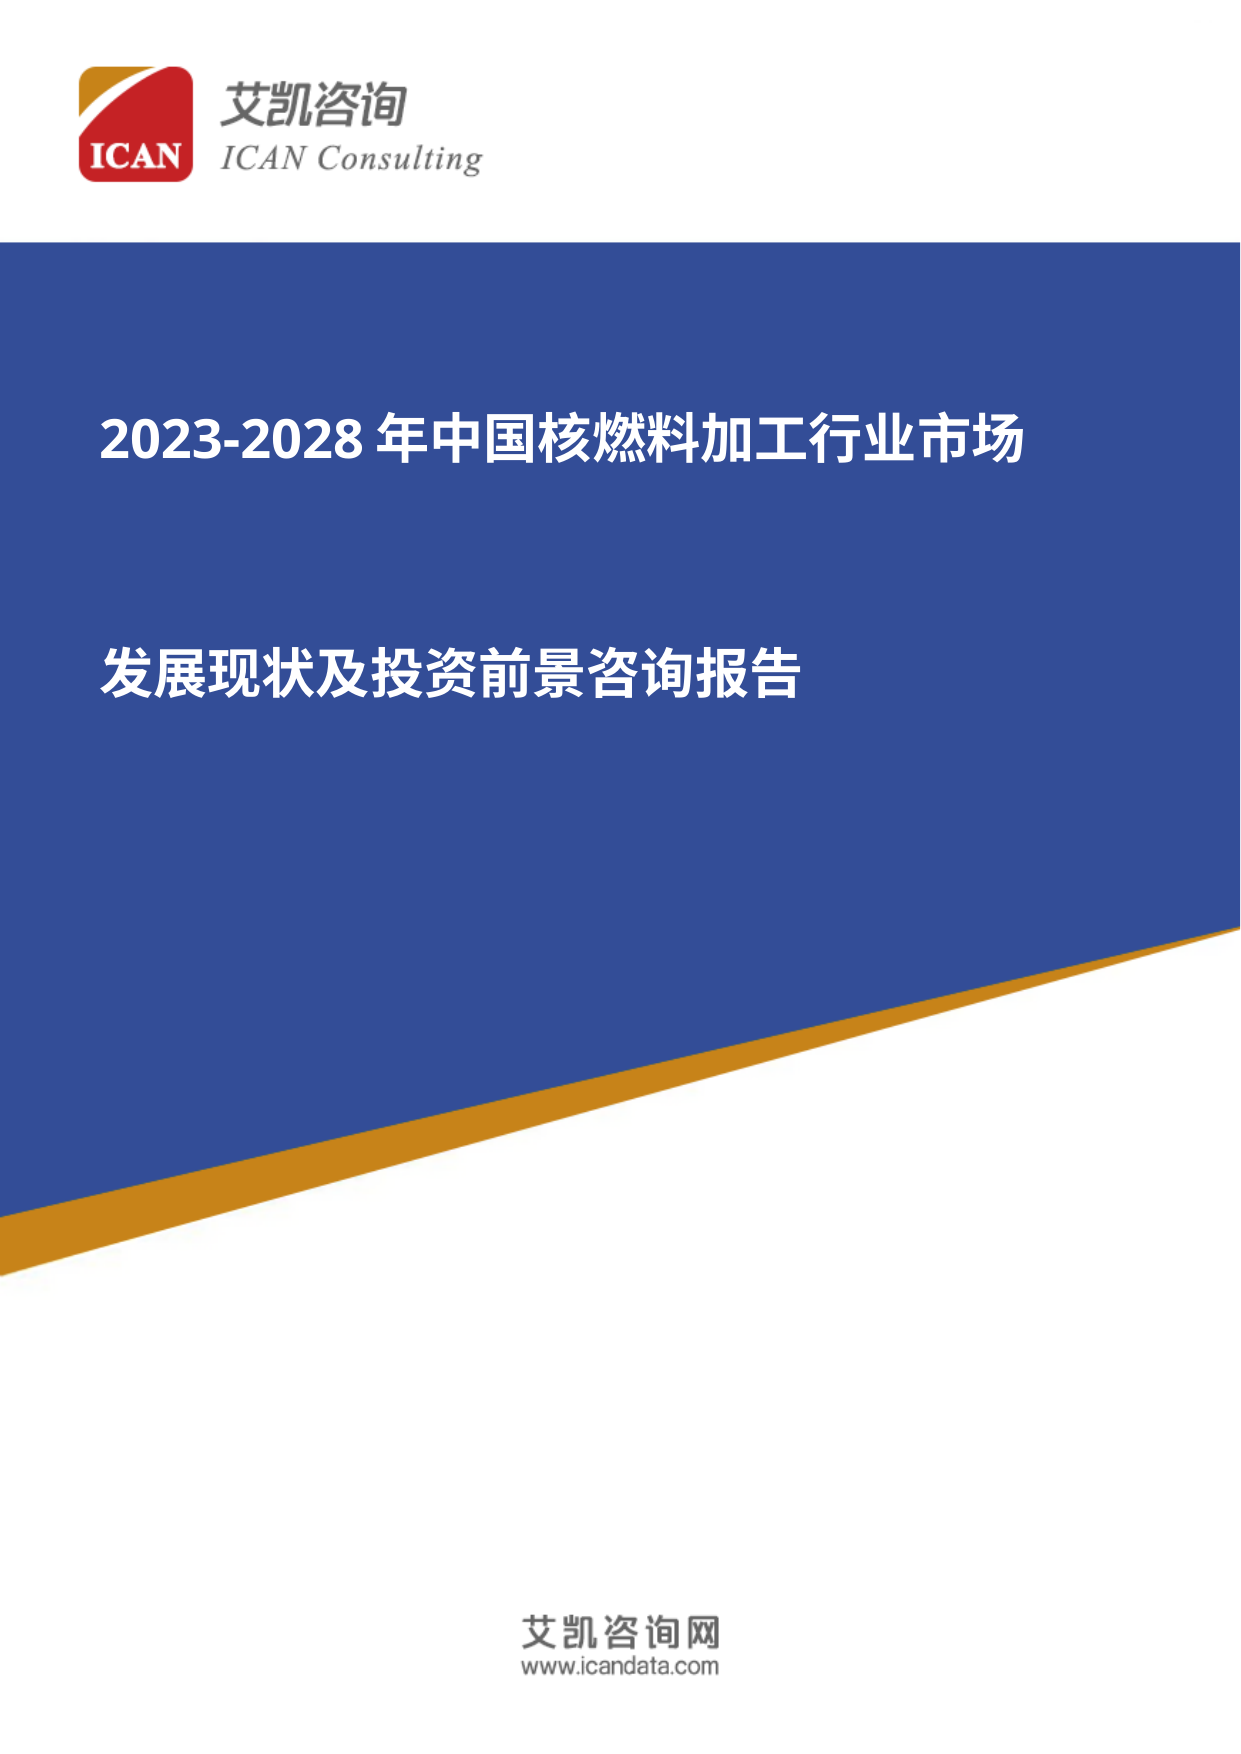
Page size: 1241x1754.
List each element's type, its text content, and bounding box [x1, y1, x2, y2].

picture [0, 5, 1241, 1754]
subtitle 2023-2028年中国核燃料加工行业市场发展现状及投资前景咨询报告 [99, 386, 1053, 718]
